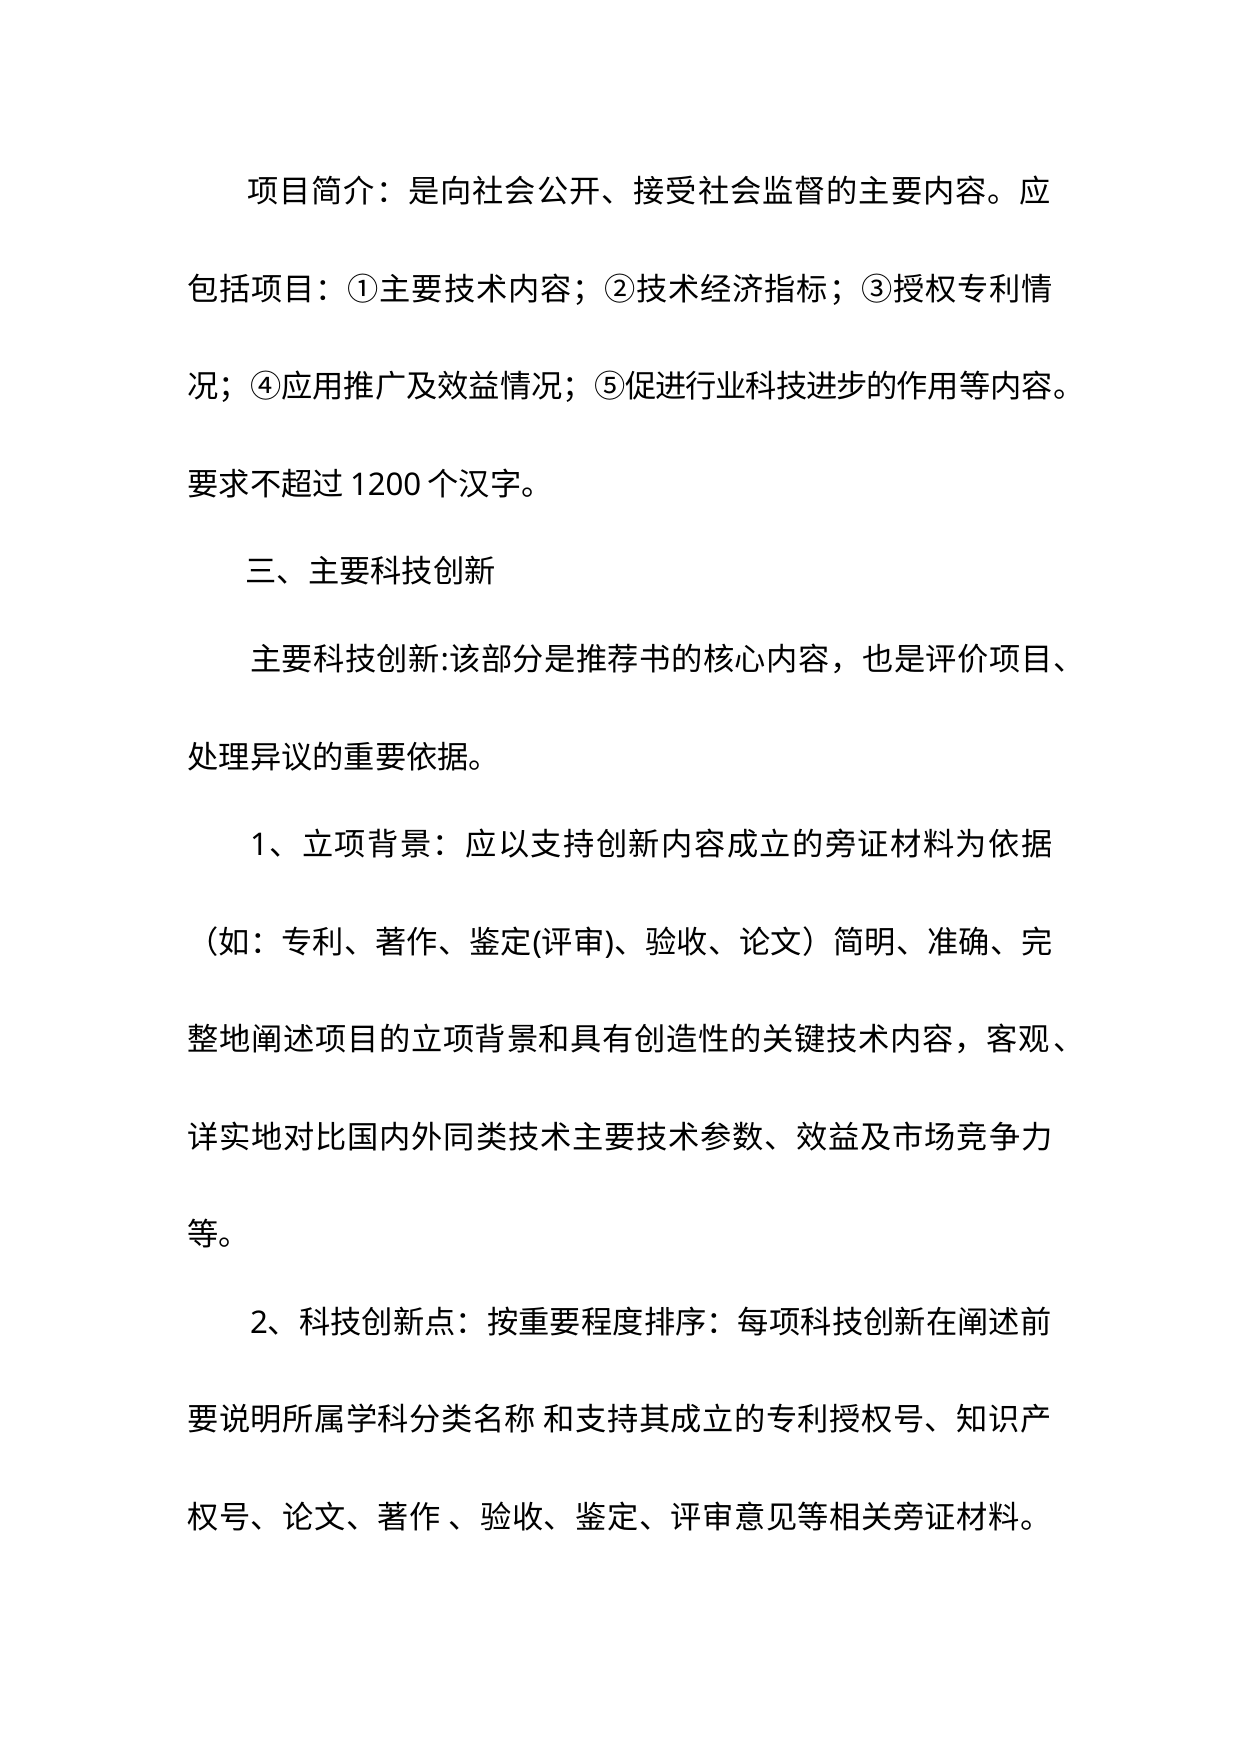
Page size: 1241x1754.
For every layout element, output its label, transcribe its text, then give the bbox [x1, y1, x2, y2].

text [187, 1287, 1053, 1547]
text 1、立项背景：应以支持创新内容成立的旁证材料为依据（如：专利、著作、鉴定(评审)、验收、论文）简明、准确、完整地阐述项目的立项背景和具有创造性的关键技术内容，客观、详实地对比国内外同类技术主要技术参数、效益及市场竞争力等。 [187, 809, 1053, 1264]
text 主要科技创新:该部分是推荐书的核心内容，也是评价项目、处理异议的重要依据。 [187, 624, 1053, 787]
text 三、主要科技创新 [187, 537, 1053, 602]
text 项目简介：是向社会公开、接受社会监督的主要内容。应包括项目：①主要技术内容；②技术经济指标；③授权专利情况；④应用推广及效益情况；⑤促进行业科技进步的作用等内容。要求不超过1200个汉字。 [187, 156, 1053, 514]
